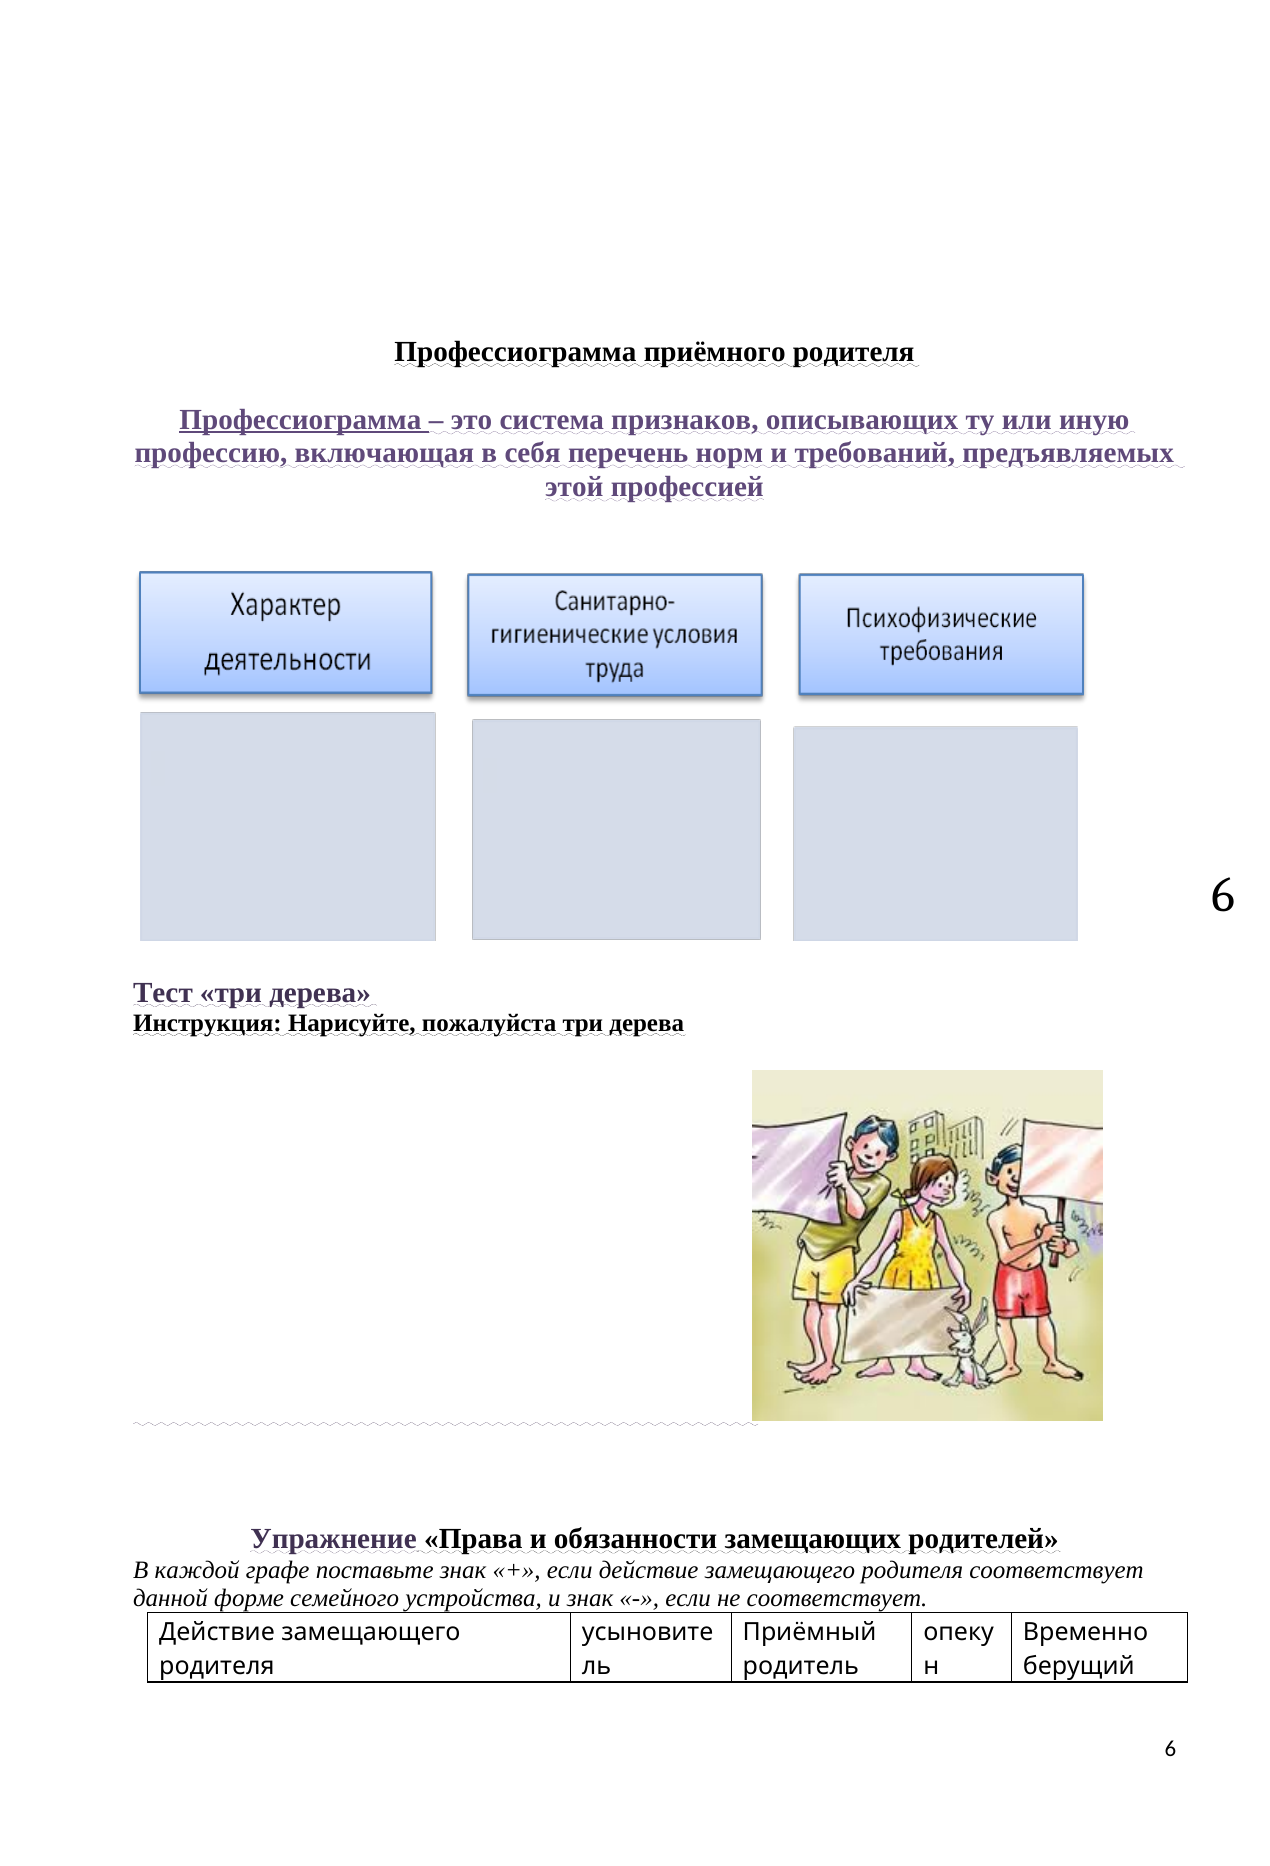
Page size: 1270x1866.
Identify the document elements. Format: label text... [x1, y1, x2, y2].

text Упражнение «Права и обязанности замещающих родителей» [133, 1521, 1176, 1555]
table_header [148, 1613, 570, 1681]
text этой профессией [133, 469, 1176, 503]
text Инструкция: Нарисуйте, пожалуйста три дерева [133, 1008, 1176, 1037]
text В каждой графе поставьте знак «+», если действие замещающего родителя соответствует данной форме семейного устройства, и знак «-», если не соответствует. [133, 1555, 1176, 1612]
table_header Приёмный родитель [732, 1613, 911, 1681]
picture [752, 1070, 1103, 1421]
text Профессиограмма – это система признаков, описывающих ту или иную профессию, включающая в себя перечень норм и требований, предъявляемых [133, 402, 1176, 469]
table_header усыновитель [571, 1613, 731, 1681]
text Тест «три дерева» [133, 975, 1176, 1008]
table_header опекун [912, 1613, 1011, 1681]
picture [132, 570, 1091, 941]
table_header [1012, 1613, 1187, 1681]
text Профессиограмма приёмного родителя [133, 334, 1176, 368]
